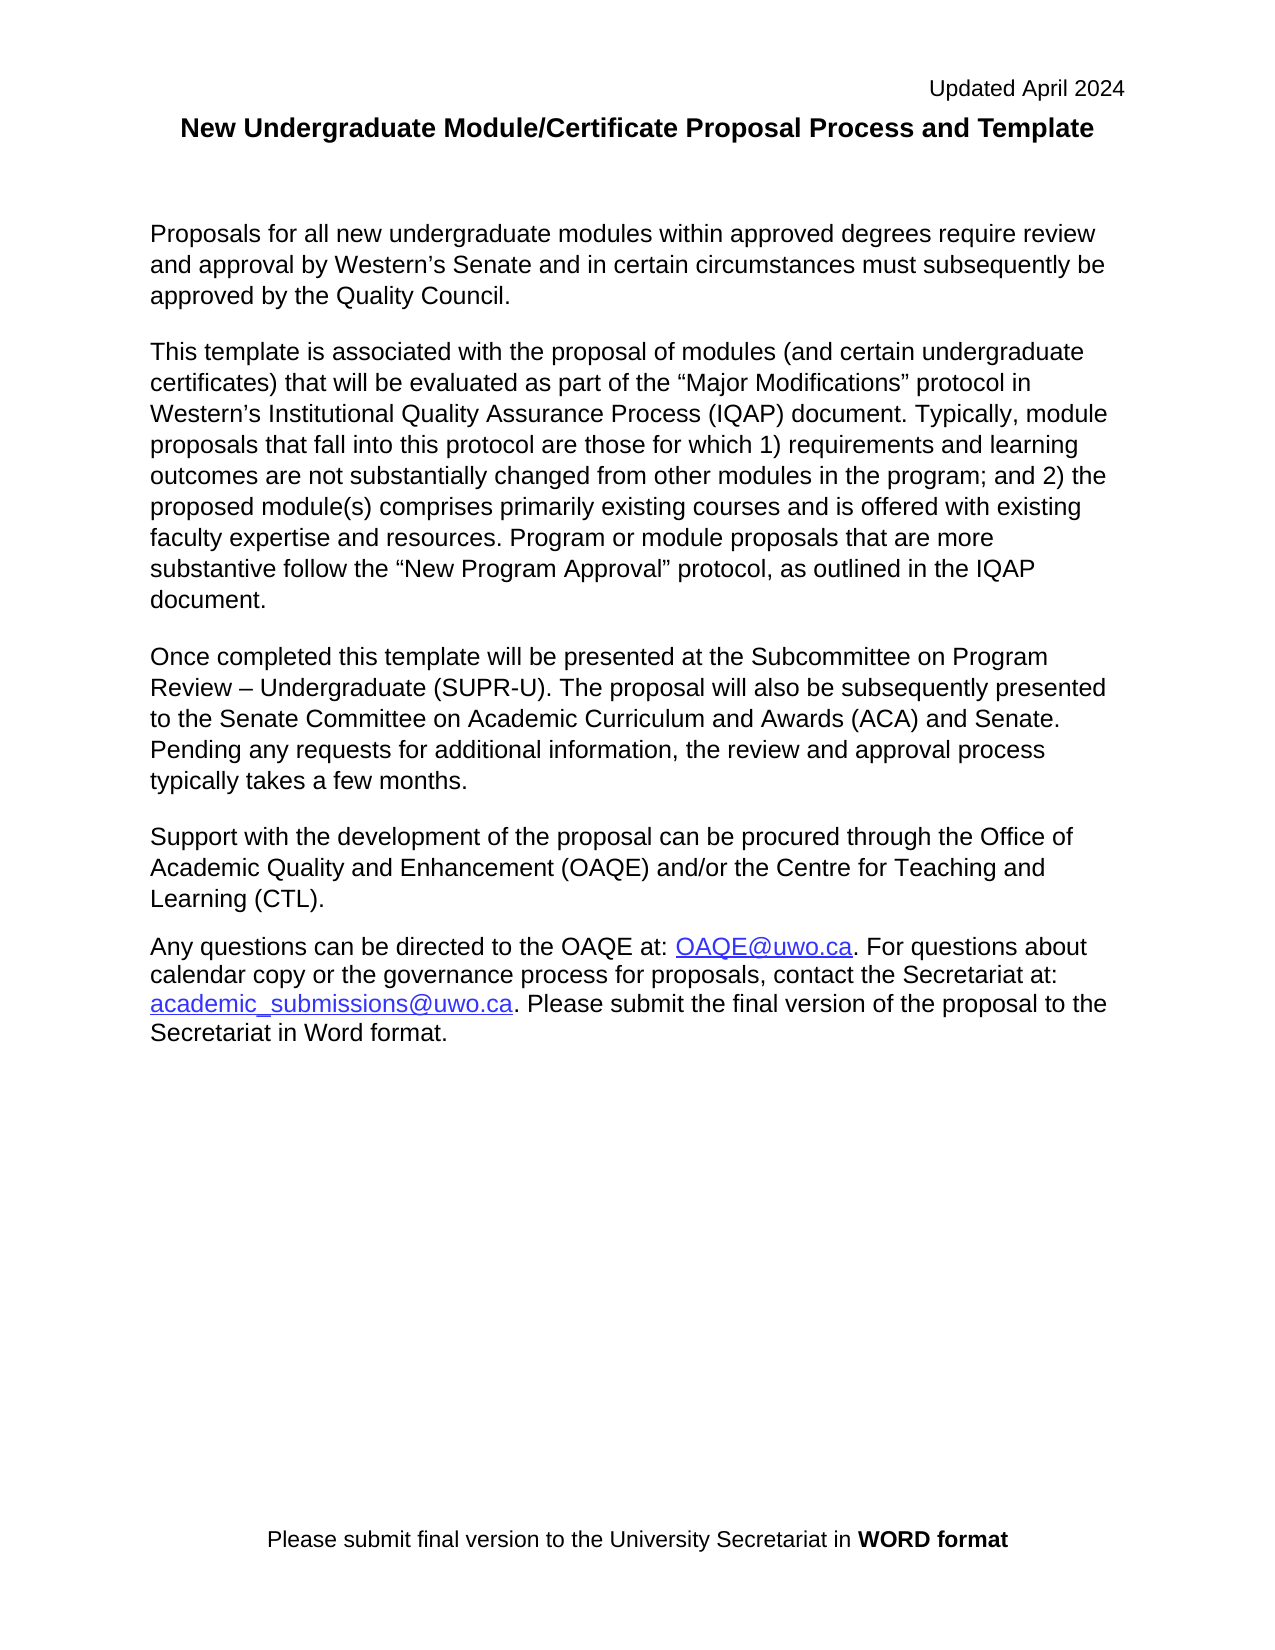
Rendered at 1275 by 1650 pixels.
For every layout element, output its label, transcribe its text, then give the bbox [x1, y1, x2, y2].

text Support with the development of the proposal can be procured through the Office of Academic Quality and Enhancement (OAQE) and/or the Centre for Teaching and Learning (CTL). [150, 822, 1125, 912]
text Proposals for all new undergraduate modules within approved degrees require review and approval by Western’s Senate and in certain circumstances must subsequently be approved by the Quality Council. [150, 219, 1125, 310]
text Any questions can be directed to the OAQE at: OAQE@uwo.ca. For questions about calendar copy or the governance process for proposals, contact the Secretariat at: academic_submissions@uwo.ca. Please submit the final version of the proposal to the Secretariat in Word format. [150, 931, 1125, 1046]
text Once completed this template will be presented at the Subcommittee on Program Review – Undergraduate (SUPR-U). The proposal will also be subsequently presented to the Senate Committee on Academic Curriculum and Awards (ACA) and Senate. Pending any requests for additional information, the review and approval process typically takes a few months. [150, 641, 1125, 794]
text New Undergraduate Module/Certificate Proposal Process and Template [150, 112, 1125, 144]
text This template is associated with the proposal of modules (and certain undergraduate certificates) that will be evaluated as part of the “Major Modifications” protocol in Western’s Institutional Quality Assurance Process (IQAP) document. Typically, module proposals that fall into this protocol are those for which 1) requirements and learning outcomes are not substantially changed from other modules in the program; and 2) the proposed module(s) comprises primarily existing courses and is offered with existing faculty expertise and resources. Program or module proposals that are more substantive follow the “New Program Approval” protocol, as outlined in the IQAP document. [150, 337, 1125, 614]
